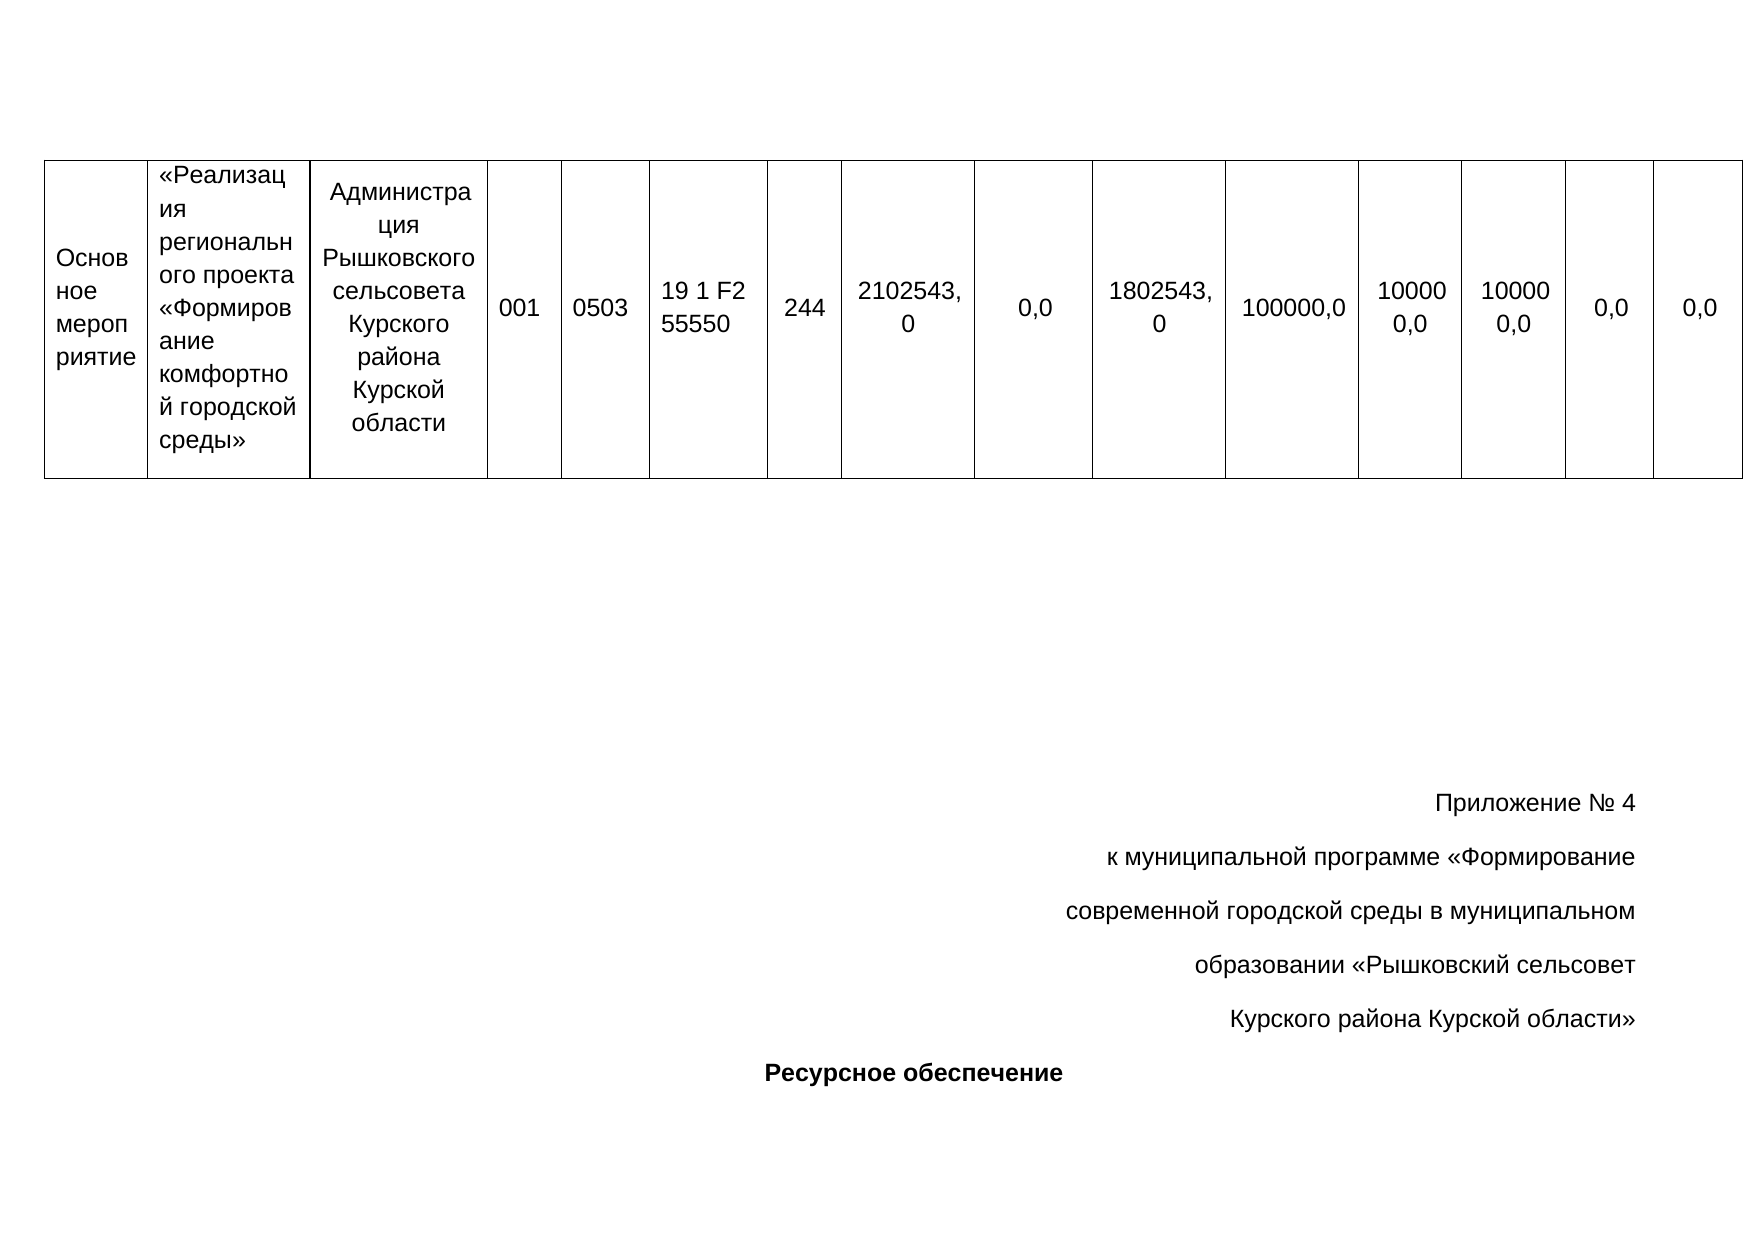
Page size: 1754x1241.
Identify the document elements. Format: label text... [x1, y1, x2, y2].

text Ресурсное обеспечение [118, 1057, 1636, 1086]
table_cell 001 [488, 161, 561, 478]
table_cell 100000,0 [1226, 161, 1358, 478]
table_cell 0,0 [1654, 161, 1742, 478]
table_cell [45, 161, 147, 478]
table_cell «Реализация регионального проекта «Формирование комфортной городской среды» [148, 161, 309, 478]
table_cell 0,0 [975, 161, 1092, 478]
table_cell 1802543,0 [1093, 161, 1225, 478]
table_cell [311, 161, 487, 478]
table_cell 2102543,0 [842, 161, 974, 478]
table_cell 0503 [562, 161, 649, 478]
table_cell 100000,0 [1462, 161, 1565, 478]
text к муниципальной программе «Формирование [118, 842, 1636, 871]
text Приложение № 4 [118, 788, 1636, 817]
text Курского района Курской области» [118, 1004, 1636, 1032]
text современной городской среды в муниципальном [118, 896, 1636, 925]
table_cell 100000,0 [1359, 161, 1461, 478]
text образовании «Рышковский сельсовет [118, 950, 1636, 978]
table_cell 19 1 F2 55550 [650, 161, 767, 478]
table_cell 244 [768, 161, 841, 478]
table_cell 0,0 [1566, 161, 1653, 478]
